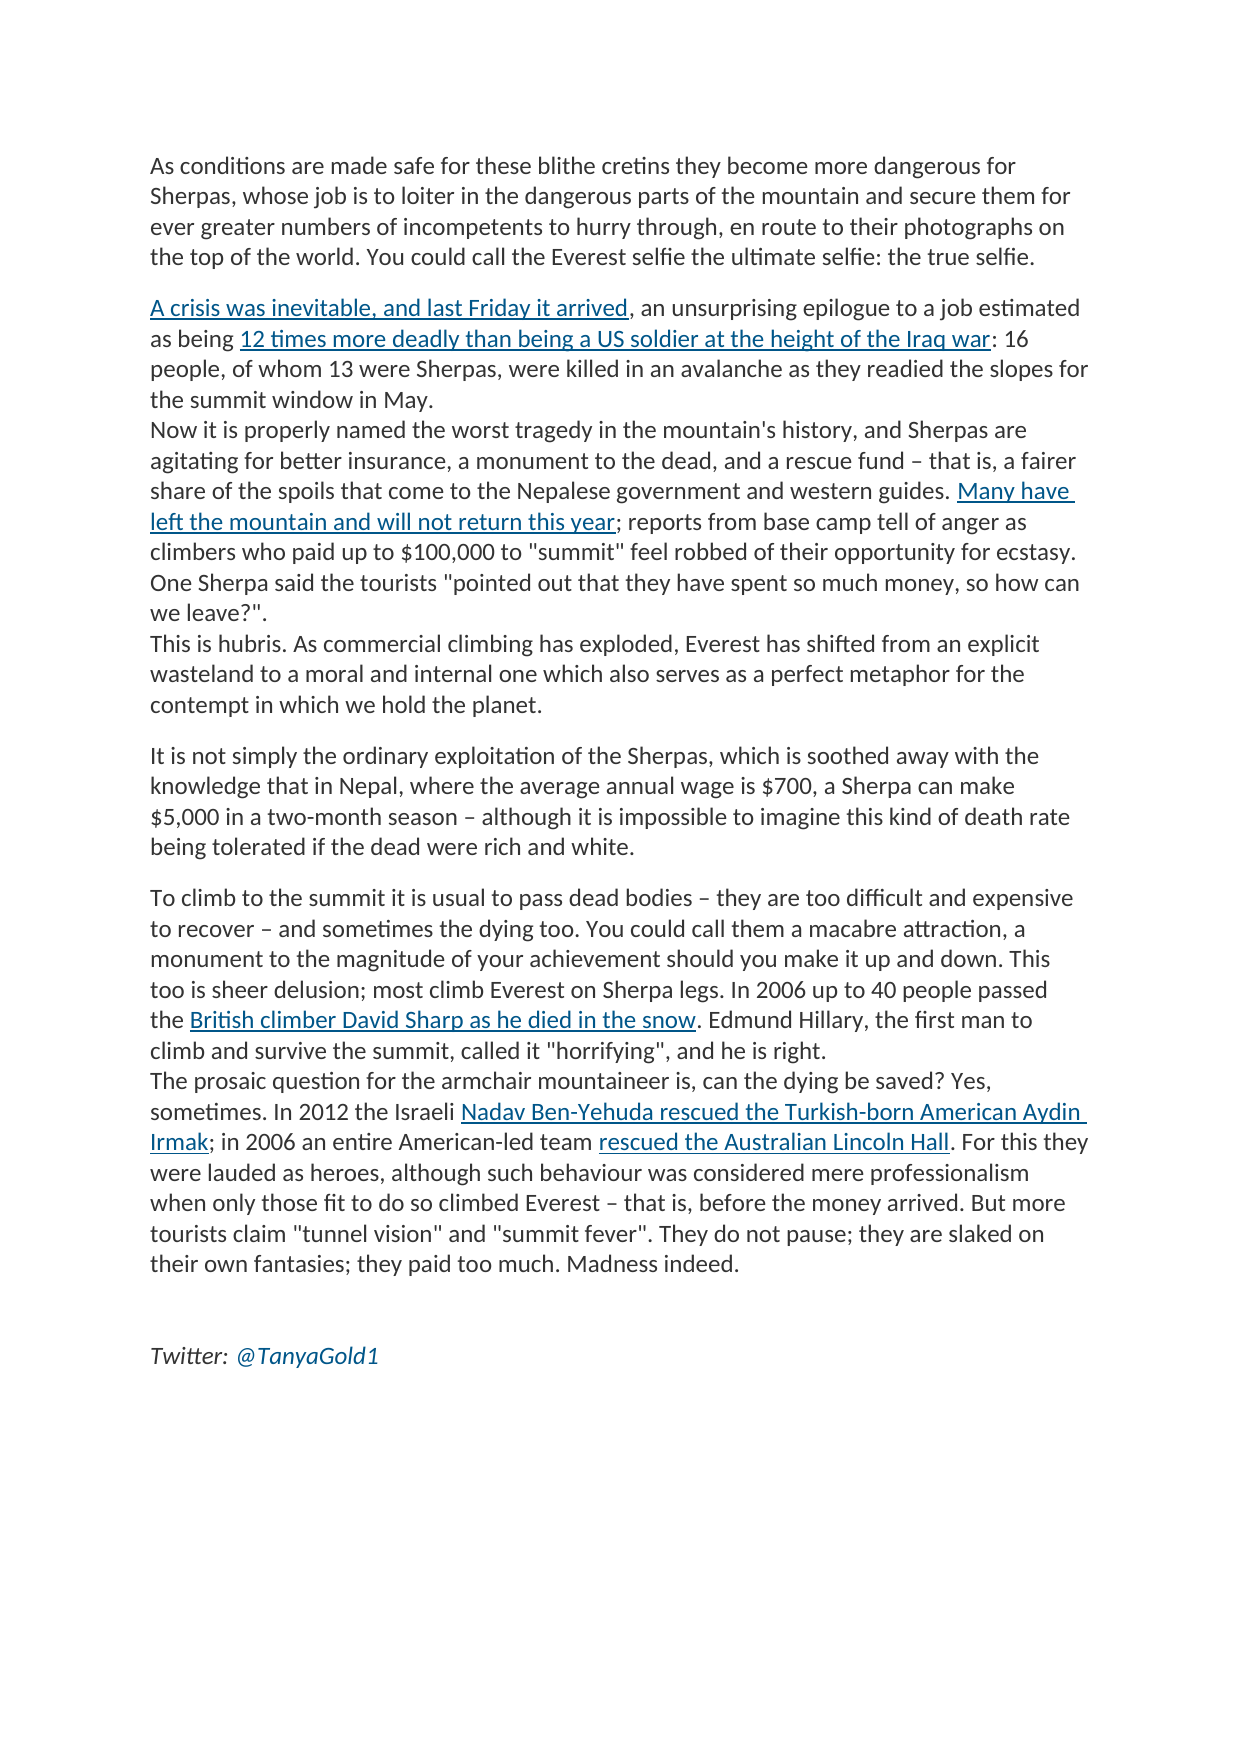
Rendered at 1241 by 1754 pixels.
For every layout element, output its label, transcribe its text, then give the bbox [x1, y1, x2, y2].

text This is hubris. As commercial climbing has exploded, Everest has shifted from an explicit wasteland to a moral and internal one which also serves as a perfect metaphor for the contempt in which we hold the planet. [150, 628, 1090, 720]
text The prosaic question for the armchair mountaineer is, can the dying be saved? Yes, sometimes. In 2012 the Israeli Nadav Ben-Yehuda rescued the Turkish-born American Aydin Irmak; in 2006 an entire American-led team rescued the Australian Lincoln Hall. For this they were lauded as heroes, although such behaviour was considered mere professionalism when only those fit to do so climbed Everest – that is, before the money arrived. But more tourists claim "tunnel vision" and "summit fever". They do not pause; they are slaked on their own fantasies; they paid too much. Madness indeed. [150, 1066, 1090, 1279]
text As conditions are made safe for these blithe cretins they become more dangerous for Sherpas, whose job is to loiter in the dangerous parts of the mountain and secure them for ever greater numbers of incompetents to hurry through, en route to their photographs on the top of the world. You could call the Everest selfie the ultimate selfie: the true selfie. [150, 150, 1090, 272]
text Twitter: @TanyaGold1 [150, 1340, 1090, 1371]
text A crisis was inevitable, and last Friday it arrived, an unsurprising epilogue to a job estimated as being 12 times more deadly than being a US soldier at the height of the Iraq war: 16 people, of whom 13 were Sherpas, were killed in an avalanche as they readied the slopes for the summit window in May. [150, 292, 1090, 414]
text To climb to the summit it is usual to pass dead bodies – they are too difficult and expensive to recover – and sometimes the dying too. You could call them a macabre attraction, a monument to the magnitude of your achievement should you make it up and down. This too is sheer delusion; most climb Everest on Sherpa legs. In 2006 up to 40 people passed the British climber David Sharp as he died in the snow. Edmund Hillary, the first man to climb and survive the summit, called it "horrifying", and he is right. [150, 882, 1090, 1066]
text It is not simply the ordinary exploitation of the Sherpas, which is soothed away with the knowledge that in Nepal, where the average annual wage is $700, a Sherpa can make $5,000 in a two-month season – although it is impossible to imagine this kind of death rate being tolerated if the dead were rich and white. [150, 740, 1090, 862]
text Now it is properly named the worst tragedy in the mountain's history, and Sherpas are agitating for better insurance, a monument to the dead, and a rescue fund – that is, a fairer share of the spoils that come to the Nepalese government and western guides. Many have left the mountain and will not return this year; reports from base camp tell of anger as climbers who paid up to $100,000 to "summit" feel robbed of their opportunity for ecstasy. One Sherpa said the tourists "pointed out that they have spent so much money, so how can we leave?". [150, 414, 1090, 628]
